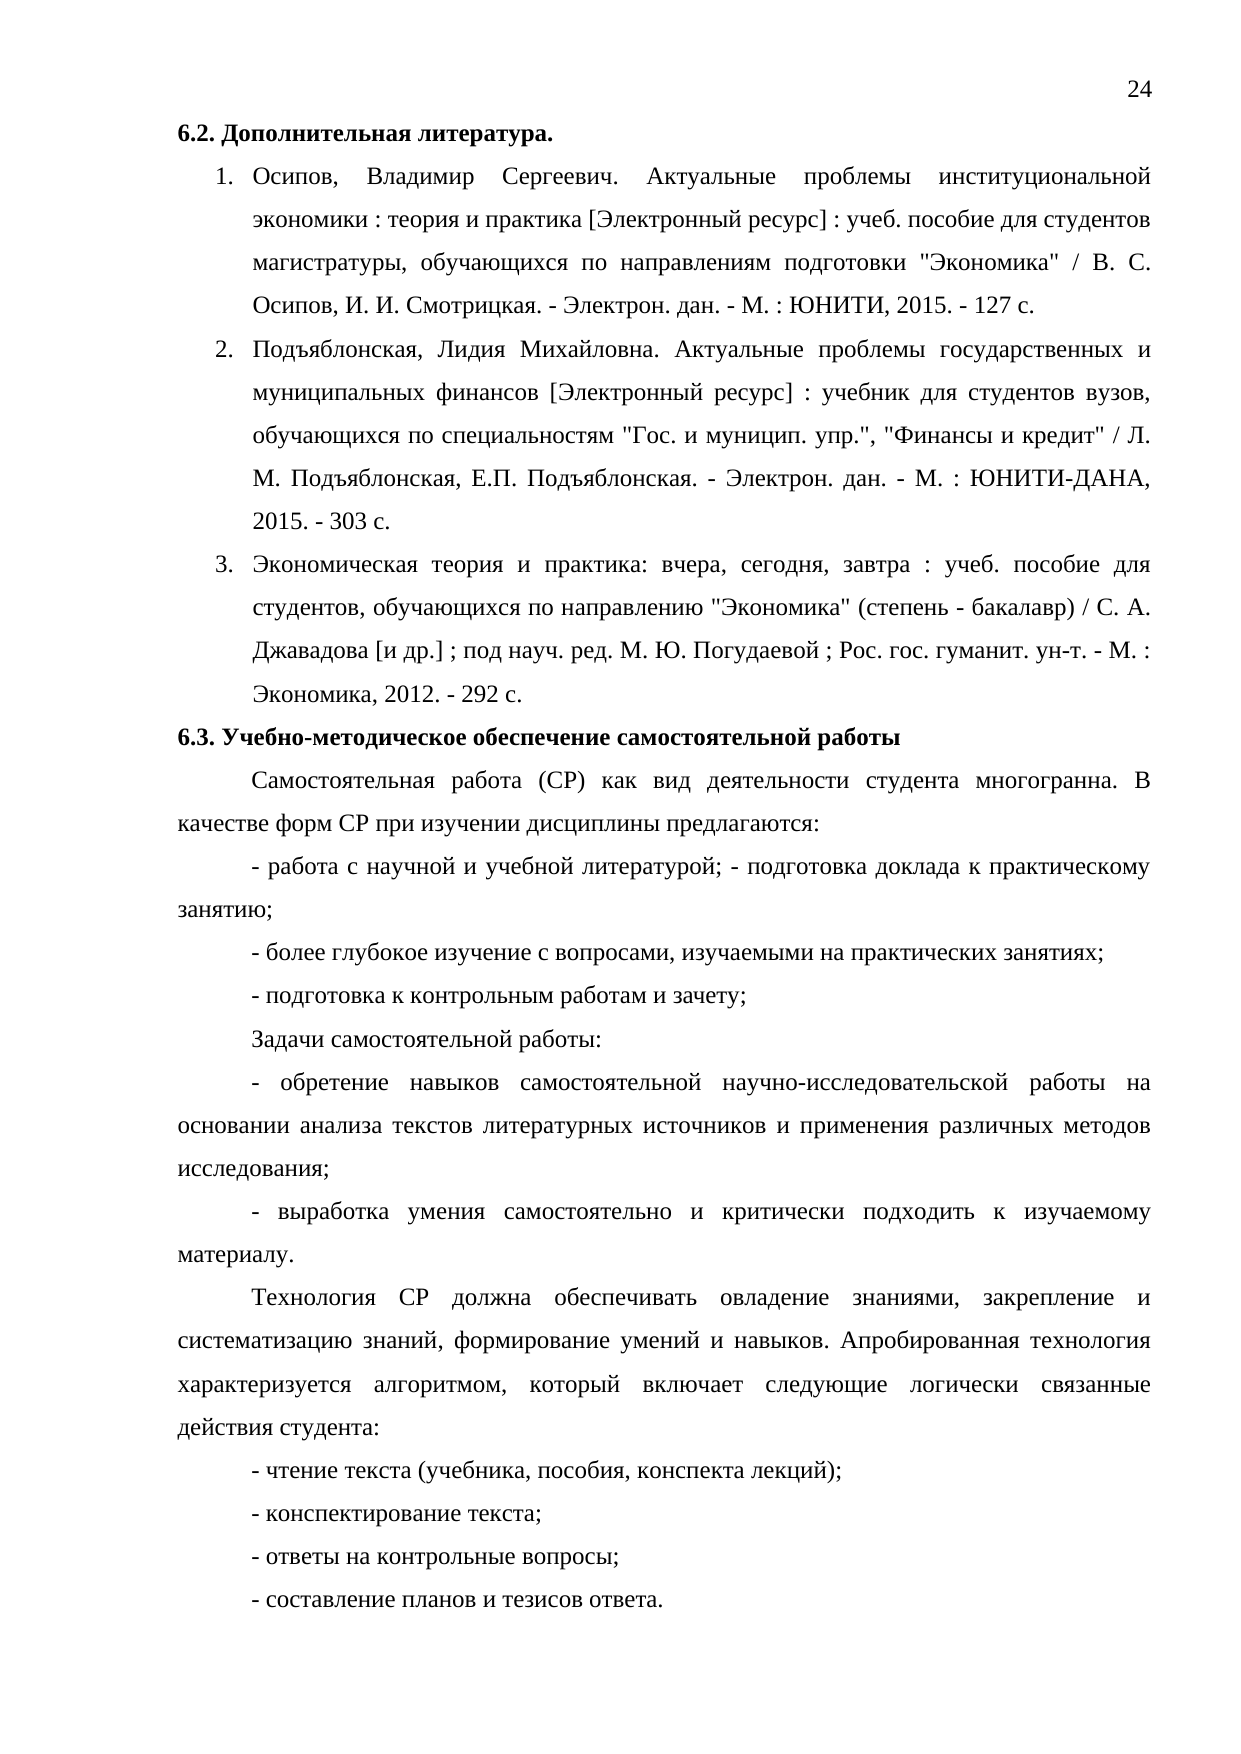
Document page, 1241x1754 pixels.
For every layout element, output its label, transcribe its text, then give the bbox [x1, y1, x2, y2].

text Самостоятельная работа (СР) как вид деятельности студента многогранна. В качестве форм СР при изучении дисциплины предлагаются: [177, 765, 1152, 837]
text 6.2. Дополнительная литература. [177, 118, 1152, 147]
text - чтение текста (учебника, пособия, конспекта лекций); [177, 1455, 1152, 1484]
text - обретение навыков самостоятельной научно-исследовательской работы на основании анализа текстов литературных источников и применения различных методов исследования; [177, 1067, 1152, 1182]
text Технология СР должна обеспечивать овладение знаниями, закрепление и систематизацию знаний, формирование умений и навыков. Апробированная технология характеризуется алгоритмом, который включает следующие логически связанные действия студента: [177, 1282, 1152, 1441]
text - выработка умения самостоятельно и критически подходить к изучаемому материалу. [177, 1196, 1152, 1268]
list Подъяблонская, Лидия Михайловна. Актуальные проблемы государственных и муниципальных финансов [Электронный ресурс] : учебник для студентов вузов, обучающихся по специальностям "Гос. и муницип. упр.", "Финансы и кредит" / Л. М. Подъяблонская, Е.П. Подъяблонская. - Электрон. дан. - М. : ЮНИТИ-ДАНА, 2015. - 303 c. [215, 334, 1152, 535]
text - более глубокое изучение с вопросами, изучаемыми на практических занятиях; [177, 937, 1152, 966]
text - конспектирование текста; [177, 1498, 1152, 1527]
text - составление планов и тезисов ответа. [177, 1584, 1152, 1613]
text - ответы на контрольные вопросы; [177, 1541, 1152, 1570]
text Задачи самостоятельной работы: [177, 1024, 1152, 1052]
text - подготовка к контрольным работам и зачету; [177, 981, 1152, 1009]
list Экономическая теория и практика: вчера, сегодня, завтра : учеб. пособие для студентов, обучающихся по направлению "Экономика" (степень - бакалавр) / С. А. Джавадова [и др.] ; под науч. ред. М. Ю. Погудаевой ; Рос. гос. гуманит. ун-т. - М. : Экономика, 2012. - 292 c. [215, 549, 1152, 707]
text 6.3. Учебно-методическое обеспечение самостоятельной работы [177, 722, 1152, 751]
list Осипов, Владимир Сергеевич. Актуальные проблемы институциональной экономики : теория и практика [Электронный ресурс] : учеб. пособие для студентов магистратуры, обучающихся по направлениям подготовки "Экономика" / В. С. Осипов, И. И. Смотрицкая. - Электрон. дан. - М. : ЮНИТИ, 2015. - 127 c. [215, 161, 1152, 319]
text - работа с научной и учебной литературой; - подготовка доклада к практическому занятию; [177, 851, 1152, 923]
